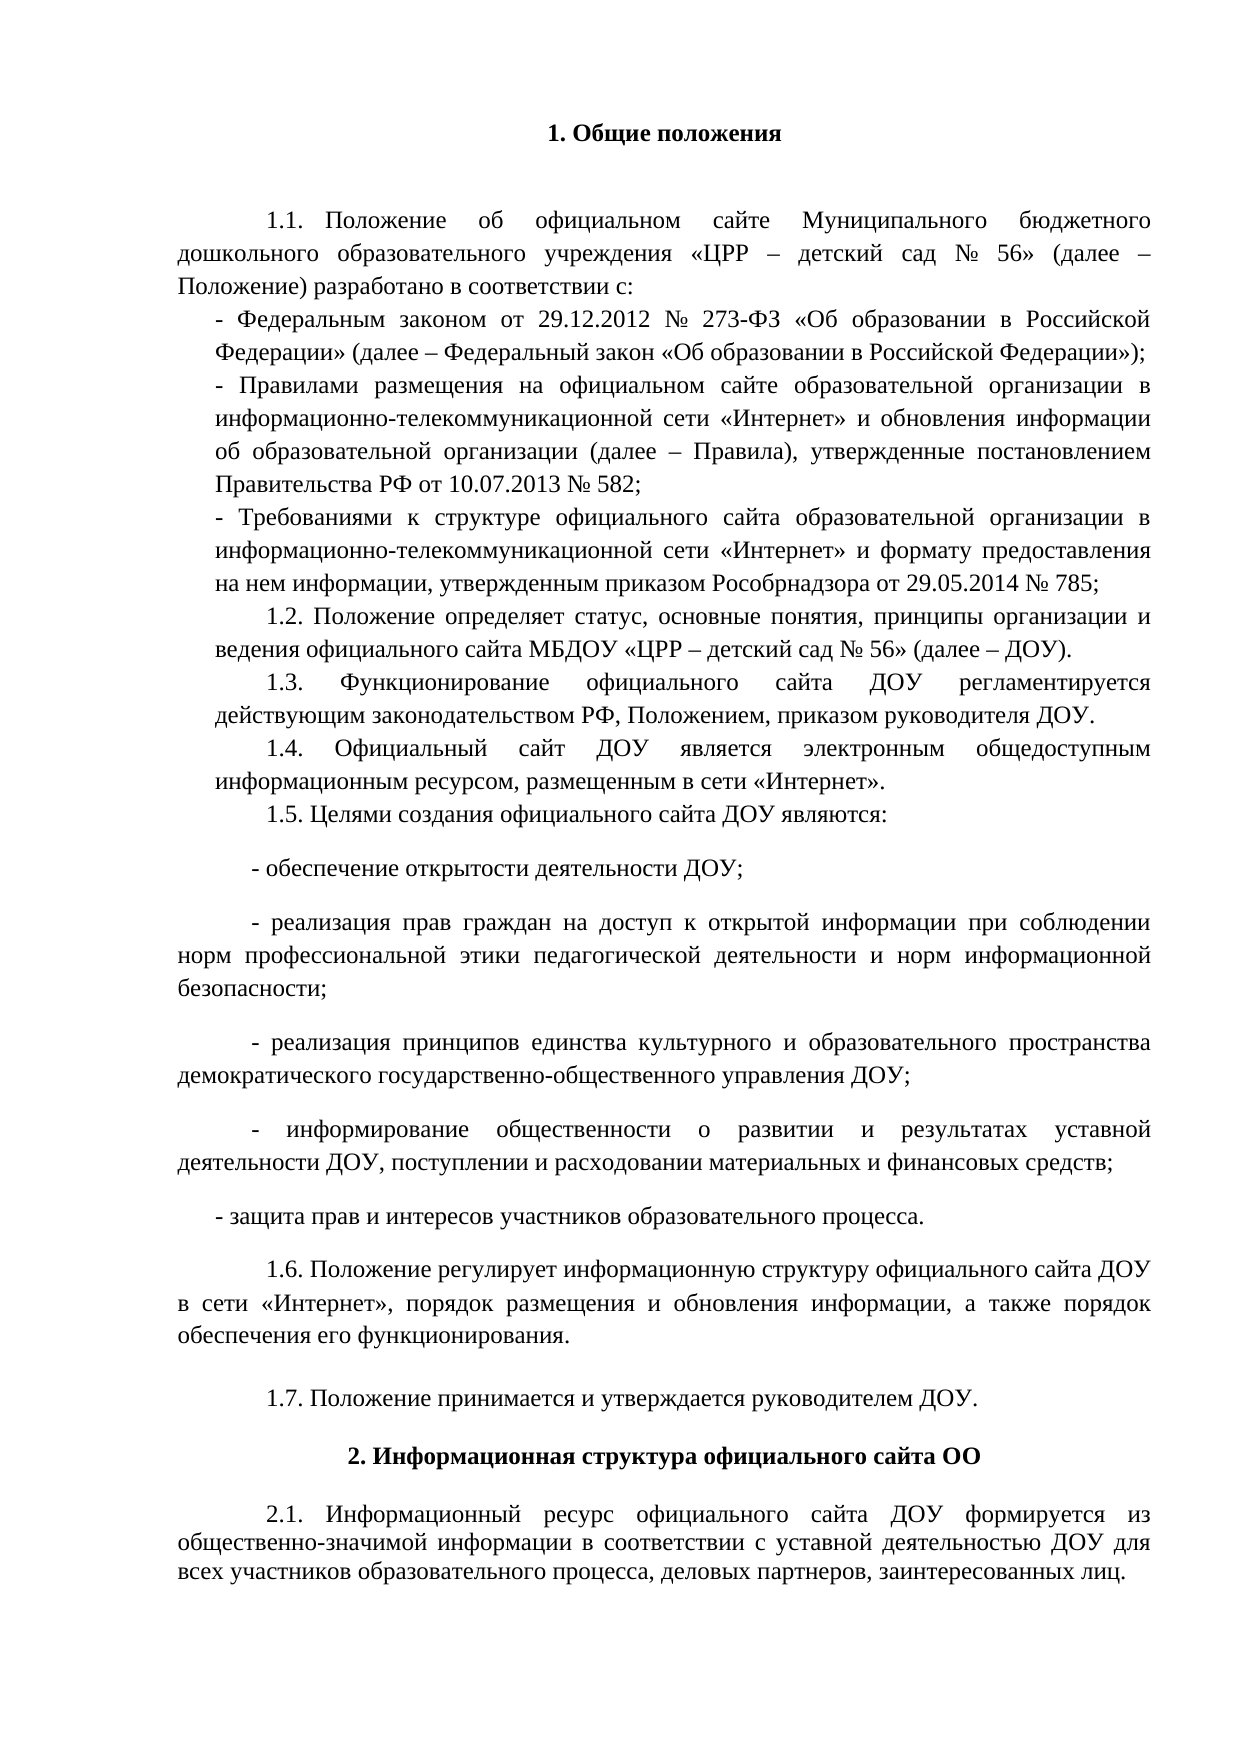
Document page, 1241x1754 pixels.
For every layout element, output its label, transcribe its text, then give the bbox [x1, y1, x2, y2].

list - Требованиями к структуре официального сайта образовательной организации в информационно-телекоммуникационной сети «Интернет» и формату предоставления на нем информации, утвержденным приказом Рособрнадзора от 29.05.2014 № 785; [215, 502, 1152, 597]
text 2.1. Информационный ресурс официального сайта ДОУ формируется из общественно-значимой информации в соответствии с уставной деятельностью ДОУ для всех участников образовательного процесса, деловых партнеров, заинтересованных лиц. [177, 1499, 1152, 1585]
text 1.6. Положение регулирует информационную структуру официального сайта ДОУ в сети «Интернет», порядок размещения и обновления информации, а также порядок обеспечения его функционирования. [177, 1254, 1152, 1349]
text - реализация принципов единства культурного и образовательного пространства демократического государственно-общественного управления ДОУ; [177, 1027, 1152, 1089]
list 1.2. Положение определяет статус, основные понятия, принципы организации и ведения официального сайта МБДОУ «ЦРР – детский сад № 56» (далее – ДОУ). [215, 601, 1152, 663]
text - реализация прав граждан на доступ к открытой информации при соблюдении норм профессиональной этики педагогической деятельности и норм информационной безопасности; [177, 907, 1152, 1002]
list - Федеральным законом от 29.12.2012 № 273-ФЗ «Об образовании в Российской Федерации» (далее – Федеральный закон «Об образовании в Российской Федерации»); [215, 304, 1152, 366]
text 1. Общие положения [177, 118, 1152, 147]
list Положение об официальном сайте Муниципального бюджетного дошкольного образовательного учреждения «ЦРР – детский сад № 56» (далее – Положение) разработано в соответствии с: [177, 205, 1152, 300]
text - обеспечение открытости деятельности ДОУ; [177, 853, 1152, 882]
text 1.7. Положение принимается и утверждается руководителем ДОУ. [177, 1383, 1152, 1412]
list 1.3. Функционирование официального сайта ДОУ регламентируется действующим законодательством РФ, Положением, приказом руководителя ДОУ. [215, 667, 1152, 729]
text - информирование общественности о развитии и результатах уставной деятельности ДОУ, поступлении и расходовании материальных и финансовых средств; [177, 1114, 1152, 1176]
list - Правилами размещения на официальном сайте образовательной организации в информационно-телекоммуникационной сети «Интернет» и обновления информации об образовательной организации (далее – Правила), утвержденные постановлением Правительства РФ от 10.07.2013 № 582; [215, 370, 1152, 498]
text 2. Информационная структура официального сайта ОО [177, 1441, 1152, 1469]
list 1.4. Официальный сайт ДОУ является электронным общедоступным информационным ресурсом, размещенным в сети «Интернет». [215, 733, 1152, 795]
list - защита прав и интересов участников образовательного процесса. [215, 1201, 1152, 1229]
list 1.5. Целями создания официального сайта ДОУ являются: [215, 799, 1152, 828]
